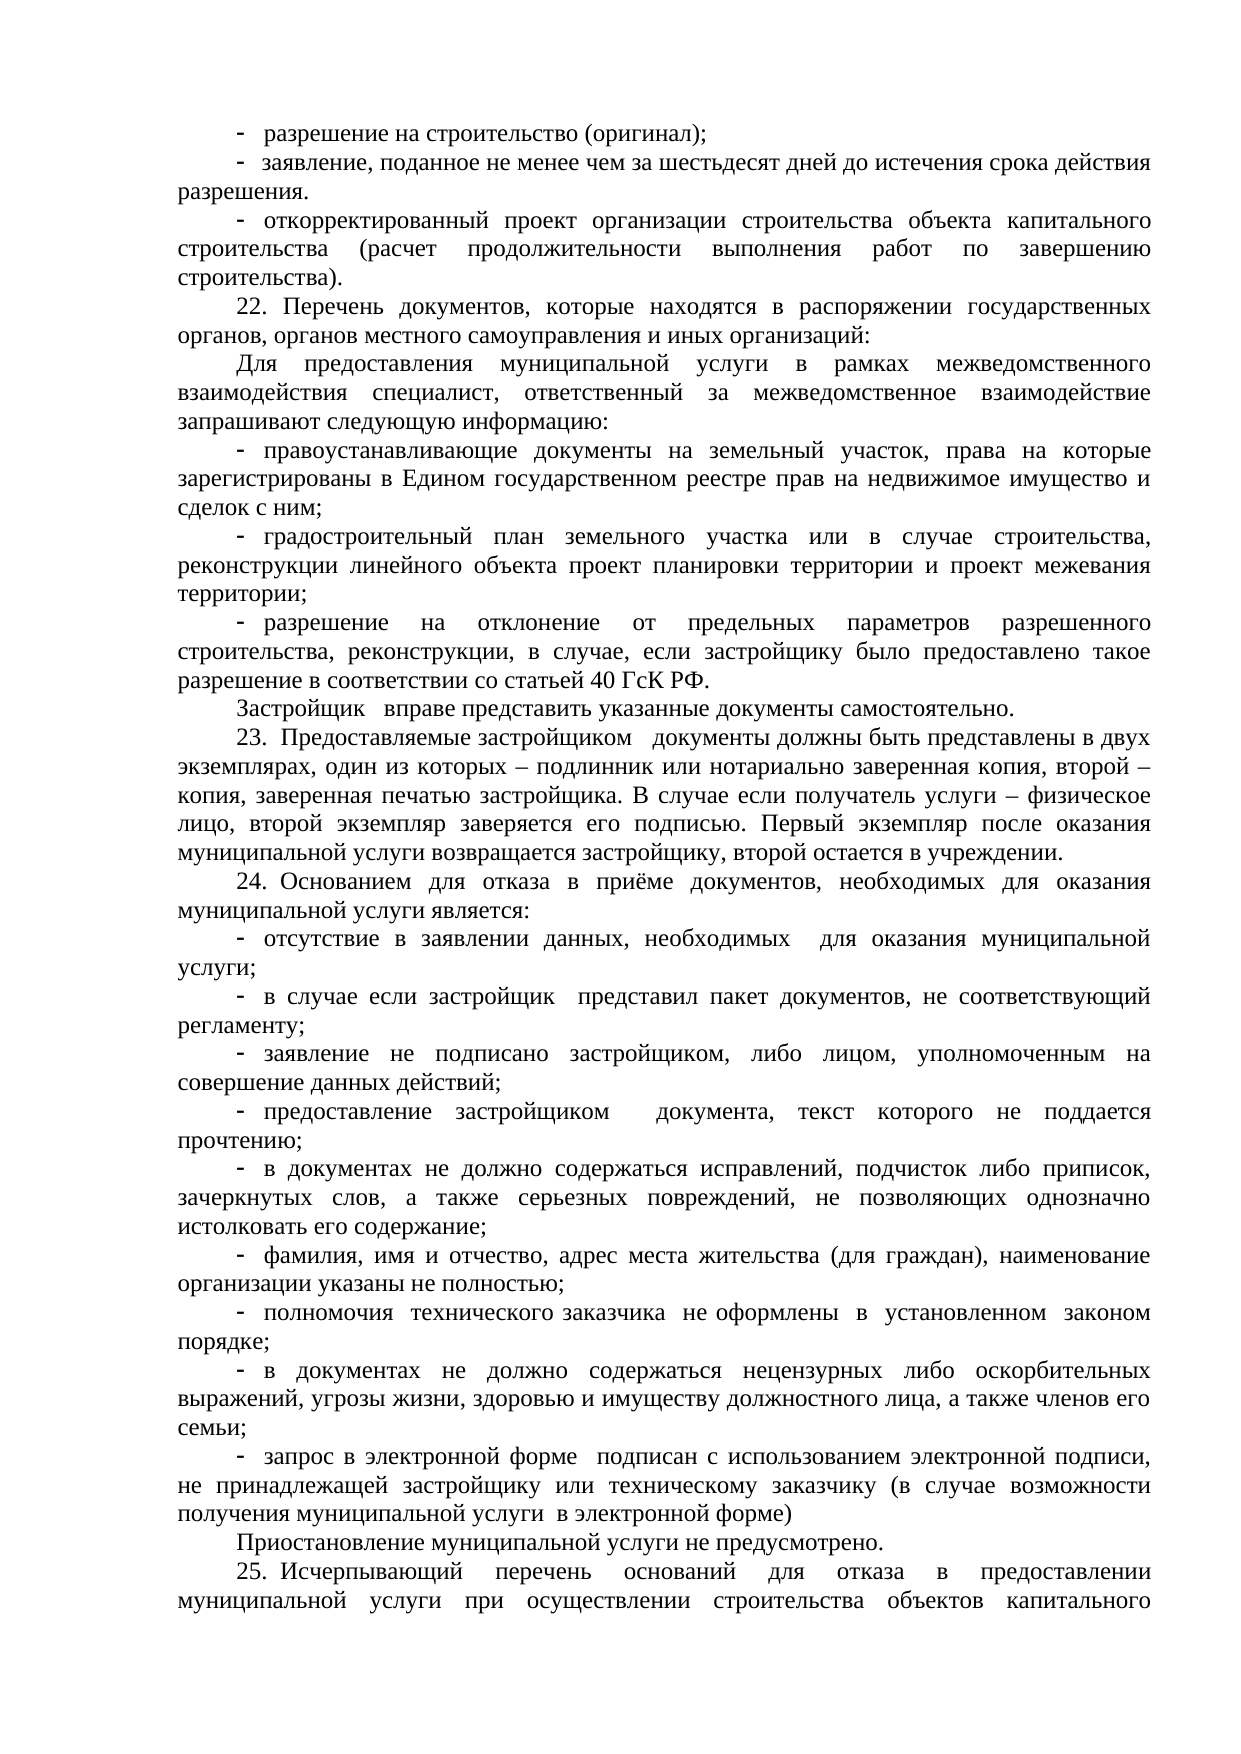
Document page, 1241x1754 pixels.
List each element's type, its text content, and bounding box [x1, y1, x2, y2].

list разрешение на строительство (оригинал); [177, 118, 1152, 147]
list фамилия, имя и отчество, адрес места жительства (для граждан), наименование организации указаны не полностью; [177, 1240, 1152, 1297]
list заявление не подписано застройщиком, либо лицом, уполномоченным на совершение данных действий; [177, 1038, 1152, 1096]
list заявление, поданное не менее чем за шестьдесят дней до истечения срока действия разрешения. [177, 147, 1152, 205]
text 22. Перечень документов, которые находятся в распоряжении государственных органов, органов местного самоуправления и иных организаций: [177, 291, 1152, 348]
list запрос в электронной форме подписан с использованием электронной подписи, не принадлежащей застройщику или техническому заказчику (в случае возможности получения муниципальной услуги в электронной форме) [177, 1441, 1152, 1527]
list полномочия технического заказчика не оформлены в установленном законом порядке; [177, 1297, 1152, 1355]
list в документах не должно содержаться исправлений, подчисток либо приписок, зачеркнутых слов, а также серьезных повреждений, не позволяющих однозначно истолковать его содержание; [177, 1153, 1152, 1240]
text Приостановление муниципальной услуги не предусмотрено. [177, 1527, 1152, 1556]
list правоустанавливающие документы на земельный участок, права на которые зарегистрированы в Едином государственном реестре прав на недвижимое имущество и сделок с ним; [177, 435, 1152, 521]
list в случае если застройщик представил пакет документов, не соответствующий регламенту; [177, 981, 1152, 1038]
text Застройщик вправе представить указанные документы самостоятельно. [177, 693, 1152, 722]
list разрешение на отклонение от предельных параметров разрешенного строительства, реконструкции, в случае, если застройщику было предоставлено такое разрешение в соответствии со статьей 40 ГсК РФ. [177, 607, 1152, 693]
list отсутствие в заявлении данных, необходимых для оказания муниципальной услуги; [177, 923, 1152, 981]
text 24. Основанием для отказа в приёме документов, необходимых для оказания муниципальной услуги является: [177, 866, 1152, 923]
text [177, 1556, 1152, 1613]
text Для предоставления муниципальной услуги в рамках межведомственного взаимодействия специалист, ответственный за межведомственное взаимодействие запрашивают следующую информацию: [177, 348, 1152, 435]
list откорректированный проект организации строительства объекта капитального строительства (расчет продолжительности выполнения работ по завершению строительства). [177, 205, 1152, 291]
list градостроительный план земельного участка или в случае строительства, реконструкции линейного объекта проект планировки территории и проект межевания территории; [177, 521, 1152, 607]
list в документах не должно содержаться нецензурных либо оскорбительных выражений, угрозы жизни, здоровью и имуществу должностного лица, а также членов его семьи; [177, 1355, 1152, 1441]
text 23. Предоставляемые застройщиком документы должны быть представлены в двух экземплярах, один из которых – подлинник или нотариально заверенная копия, второй – копия, заверенная печатью застройщика. В случае если получатель услуги – физическое лицо, второй экземпляр заверяется его подписью. Первый экземпляр после оказания муниципальной услуги возвращается застройщику, второй остается в учреждении. [177, 722, 1152, 866]
list предоставление застройщиком документа, текст которого не поддается прочтению; [177, 1096, 1152, 1153]
